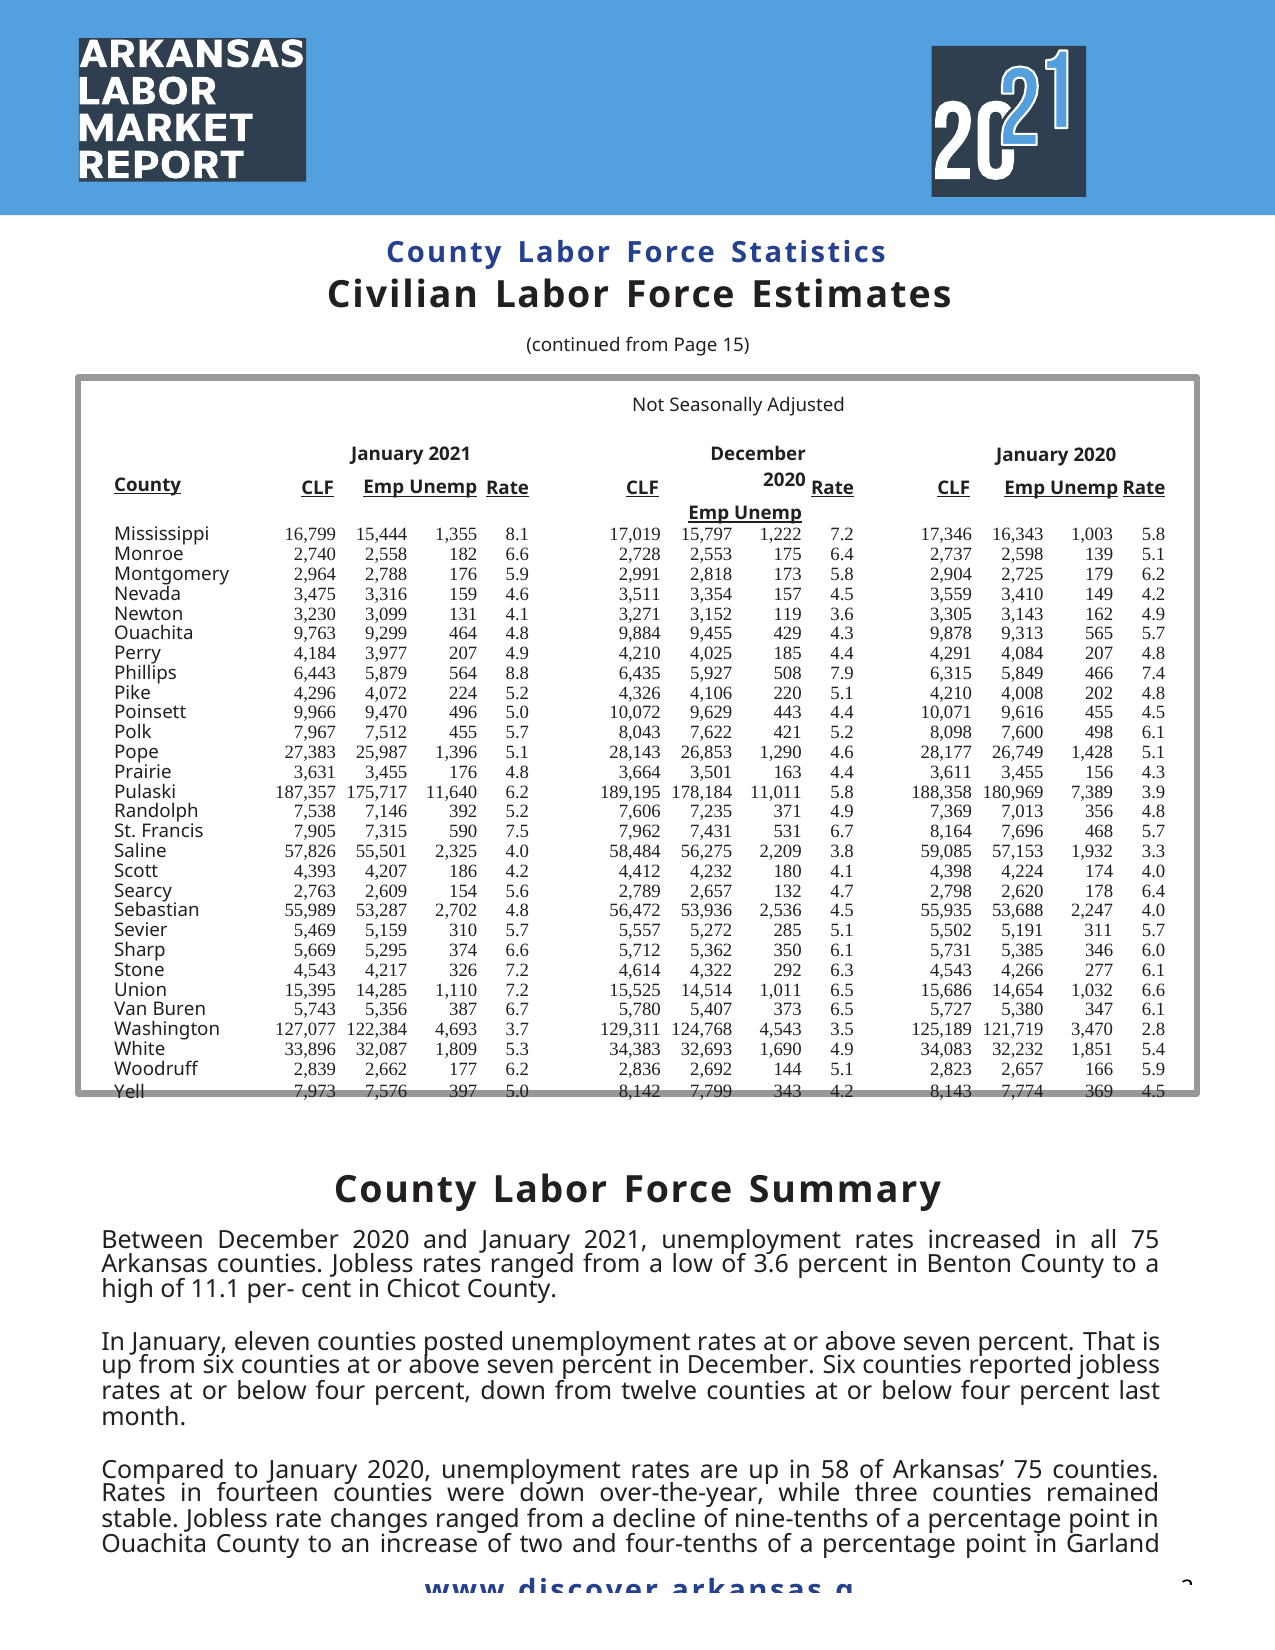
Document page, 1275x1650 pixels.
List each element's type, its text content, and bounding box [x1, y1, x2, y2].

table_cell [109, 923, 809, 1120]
table_header Rate [483, 440, 564, 524]
table_header December 2020 Emp Unemp [664, 440, 809, 524]
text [101, 1458, 1161, 1560]
table_header County [109, 440, 248, 524]
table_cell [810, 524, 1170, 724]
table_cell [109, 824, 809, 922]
table_cell 15,797 [664, 524, 741, 546]
text In January, eleven counties posted unemployment rates at or above seven percent. That is up from six counties at or above seven percent in December. Six counties reported jobless rates at or below four percent, down from twelve counties at or below four percent last month. [101, 1330, 1160, 1432]
table_cell 1,222 [741, 524, 809, 546]
table_cell 1,355 [416, 524, 483, 546]
table_cell 15,444 [341, 524, 416, 546]
text Between December 2020 and January 2021, unemployment rates increased in all 75 Arkansas counties. Jobless rates ranged from a low of 3.6 percent in Benton County to a high of 11.1 per- cent in Chicot County. [101, 1228, 1160, 1305]
text (continued from Page 15) [195, 331, 1081, 356]
subtitle County Labor Force Summary [194, 1162, 1081, 1213]
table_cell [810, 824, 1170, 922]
table_header Rate [810, 440, 882, 524]
table_header CLF [248, 440, 341, 524]
subtitle Civilian Labor Force Estimates [195, 270, 1083, 317]
table_header January 2020 Emp Unemp [977, 440, 1119, 524]
table_header January 2021 Emp Unemp [341, 440, 483, 524]
table_cell Mississippi [109, 524, 248, 546]
table_cell 17,019 [564, 524, 664, 546]
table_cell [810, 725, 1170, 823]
table_header CLF [882, 440, 977, 524]
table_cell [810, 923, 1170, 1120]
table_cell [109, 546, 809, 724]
table_header CLF [564, 440, 664, 524]
table_cell 8.1 [483, 524, 564, 546]
table_header Rate [1119, 440, 1170, 524]
table_cell 16,799 [248, 524, 341, 546]
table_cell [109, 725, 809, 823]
text County Labor Force Statistics [195, 233, 1084, 270]
